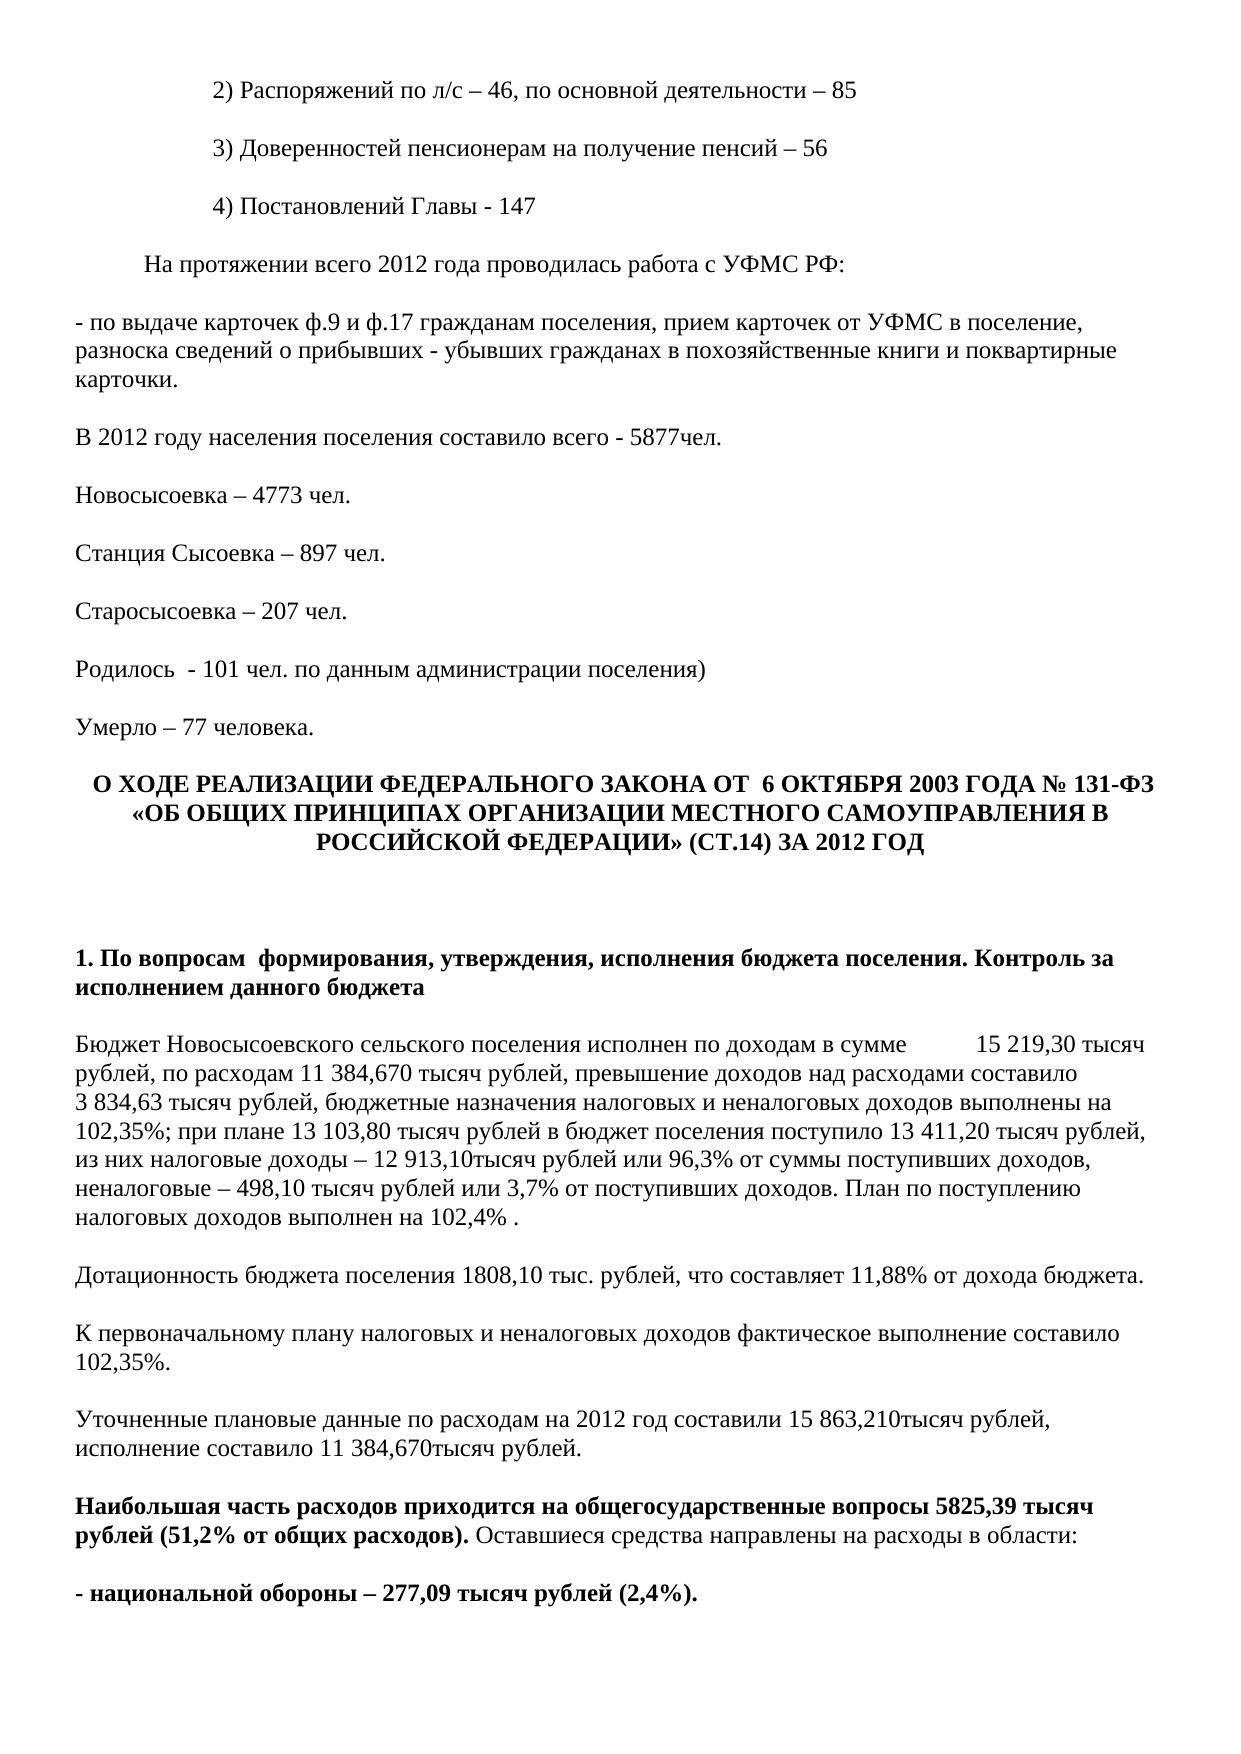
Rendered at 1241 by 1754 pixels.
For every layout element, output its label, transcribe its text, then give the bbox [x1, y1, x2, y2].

text Старосысоевка – 207 чел. [75, 596, 1165, 624]
text На протяжении всего 2012 года проводилась работа с УФМС РФ: [75, 249, 1165, 277]
text Новосысоевка – 4773 чел. [75, 480, 1165, 509]
text 4) Постановлений Главы - 147 [75, 191, 1165, 219]
text Уточненные плановые данные по расходам на 2012 год составили 15 863,210тысяч рублей, исполнение составило 11 384,670тысяч рублей. [75, 1404, 1165, 1462]
text Станция Сысоевка – 897 чел. [75, 538, 1165, 567]
text 1. По вопросам формирования, утверждения, исполнения бюджета поселения. Контроль за исполнением данного бюджета [75, 943, 1165, 1000]
text О ХОДЕ РЕАЛИЗАЦИИ ФЕДЕРАЛЬНОГО ЗАКОНА ОТ 6 ОКТЯБРЯ 2003 ГОДА № 131-ФЗ «ОБ ОБЩИХ ПРИНЦИПАХ ОРГАНИЗАЦИИ МЕСТНОГО САМОУПРАВЛЕНИЯ В РОССИЙСКОЙ ФЕДЕРАЦИИ» (СТ.14) ЗА 2012 ГОД [75, 769, 1165, 856]
text К первоначальному плану налоговых и неналоговых доходов фактическое выполнение составило 102,35%. [75, 1318, 1165, 1375]
text - по выдаче карточек ф.9 и ф.17 гражданам поселения, прием карточек от УФМС в поселение, разноска сведений о прибывших - убывших гражданах в похозяйственные книги и поквартирные карточки. [75, 307, 1165, 393]
text В 2012 году населения поселения составило всего - 5877чел. [75, 422, 1165, 451]
text - национальной обороны – 277,09 тысяч рублей (2,4%). [75, 1578, 1165, 1607]
text Дотационность бюджета поселения 1808,10 тыс. рублей, что составляет 11,88% от дохода бюджета. [75, 1260, 1165, 1289]
text 2) Распоряжений по л/с – 46, по основной деятельности – 85 [75, 75, 1165, 104]
text Родилось - 101 чел. по данным администрации поселения) [75, 654, 1165, 682]
text 3) Доверенностей пенсионерам на получение пенсий – 56 [75, 133, 1165, 162]
text Бюджет Новосысоевского сельского поселения исполнен по доходам в сумме 15 219,30 тысяч рублей, по расходам 11 384,670 тысяч рублей, превышение доходов над расходами составило 3 834,63 тысяч рублей, бюджетные назначения налоговых и неналоговых доходов выполнены на 102,35%; при плане 13 103,80 тысяч рублей в бюджет поселения поступило 13 411,20 тысяч рублей, из них налоговые доходы – 12 913,10тысяч рублей или 96,3% от суммы поступивших доходов, неналоговые – 498,10 тысяч рублей или 3,7% от поступивших доходов. План по поступлению налоговых доходов выполнен на 102,4% . [75, 1029, 1165, 1231]
text Наибольшая часть расходов приходится на общегосударственные вопросы 5825,39 тысяч рублей (51,2% от общих расходов). Оставшиеся средства направлены на расходы в области: [75, 1491, 1165, 1549]
text Умерло – 77 человека. [75, 712, 1165, 740]
